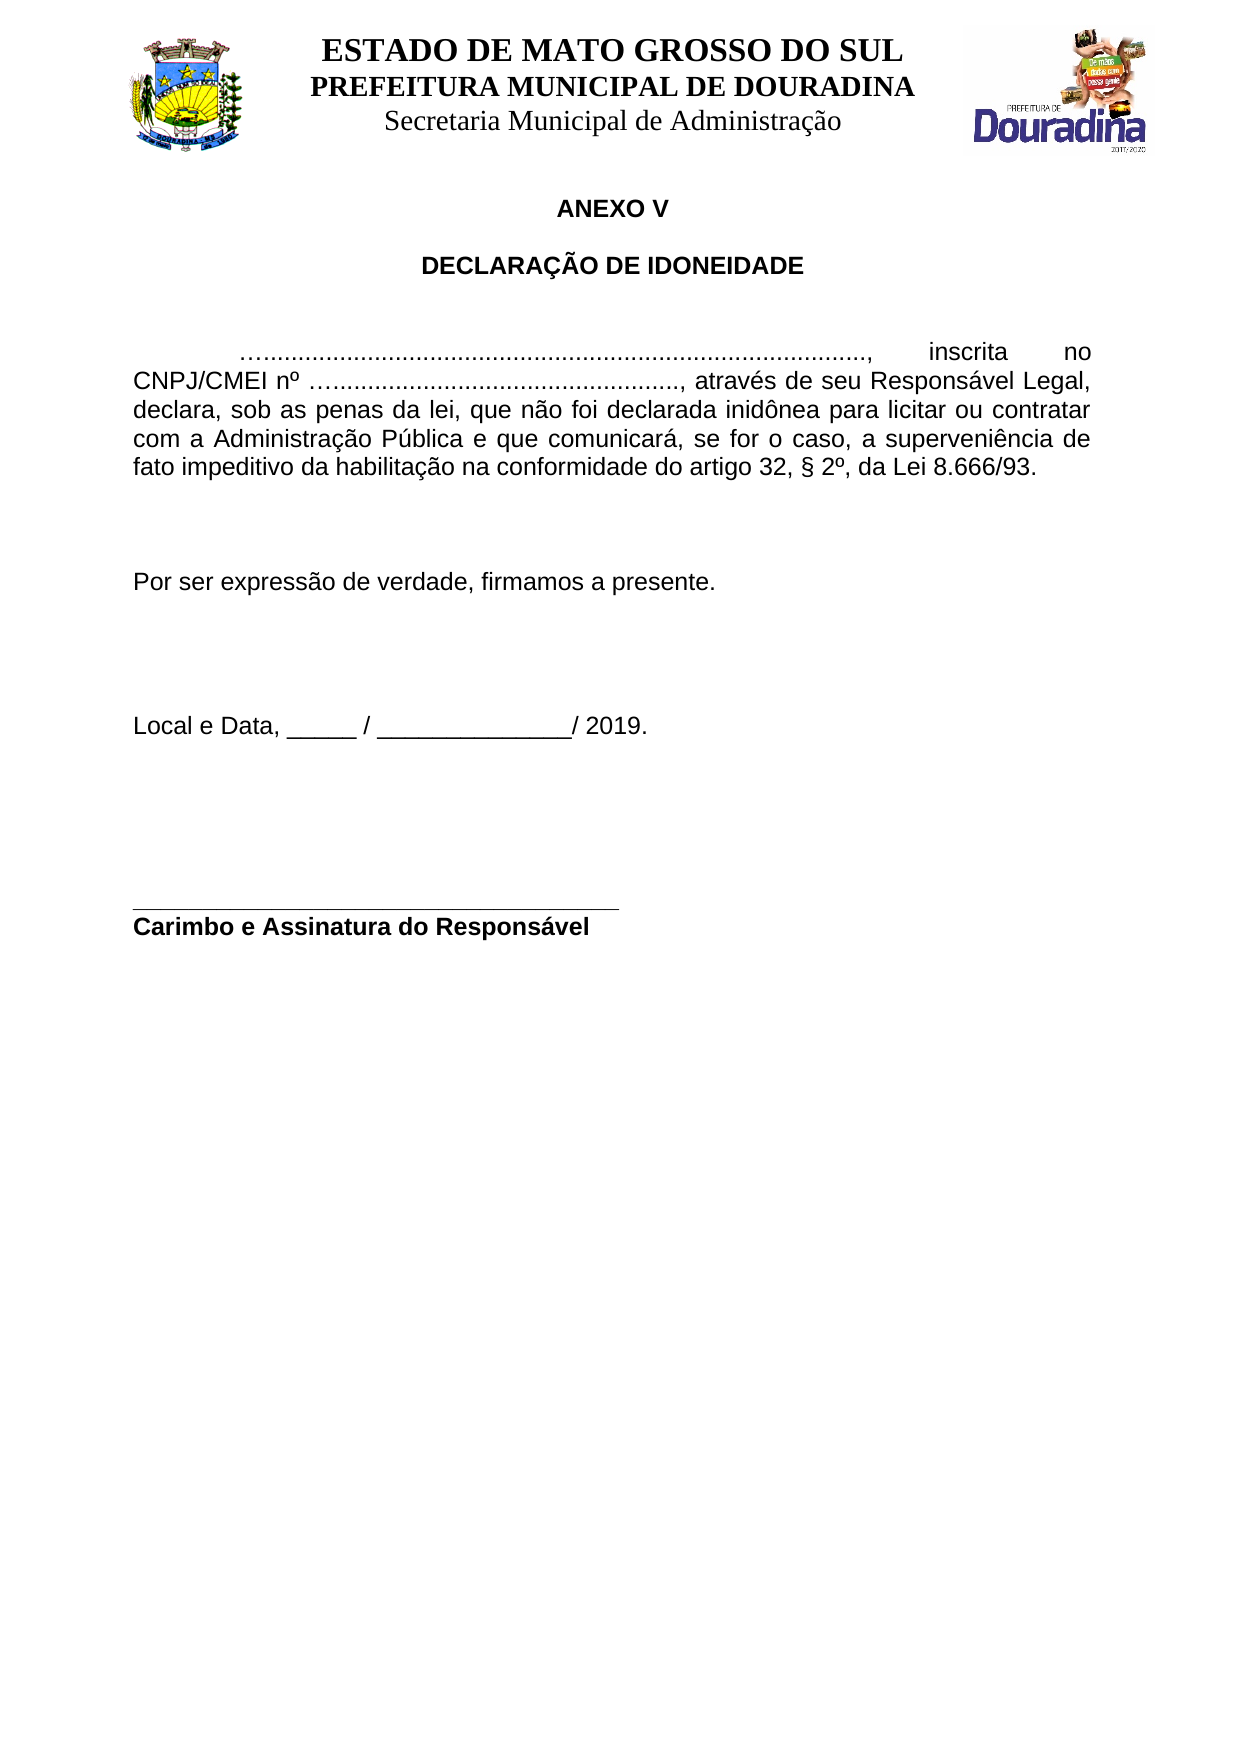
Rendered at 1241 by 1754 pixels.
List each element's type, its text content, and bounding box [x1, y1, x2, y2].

text ANEXO V [133, 194, 1092, 222]
picture [963, 25, 1156, 156]
text Declaração de Idoneidade [133, 251, 1092, 280]
picture [119, 25, 251, 162]
text ___________________________________ [133, 884, 1092, 912]
text …......................................................................................., inscrita no CNPJ/CMEI nº ….................................................., através de seu Responsável Legal, declara, sob as penas da lei, que não foi declarada inidônea para licitar ou contratar com a Administração Pública e que comunicará, se for o caso, a superveniência de fato impeditivo da habilitação na conformidade do artigo 32, § 2º, da Lei 8.666/93. [133, 337, 1092, 481]
text Local e Data, _____ / ______________/ 2019. [133, 711, 1092, 740]
text Por ser expressão de verdade, firmamos a presente. [133, 567, 1092, 596]
text Carimbo e Assinatura do Responsável [133, 912, 1092, 941]
